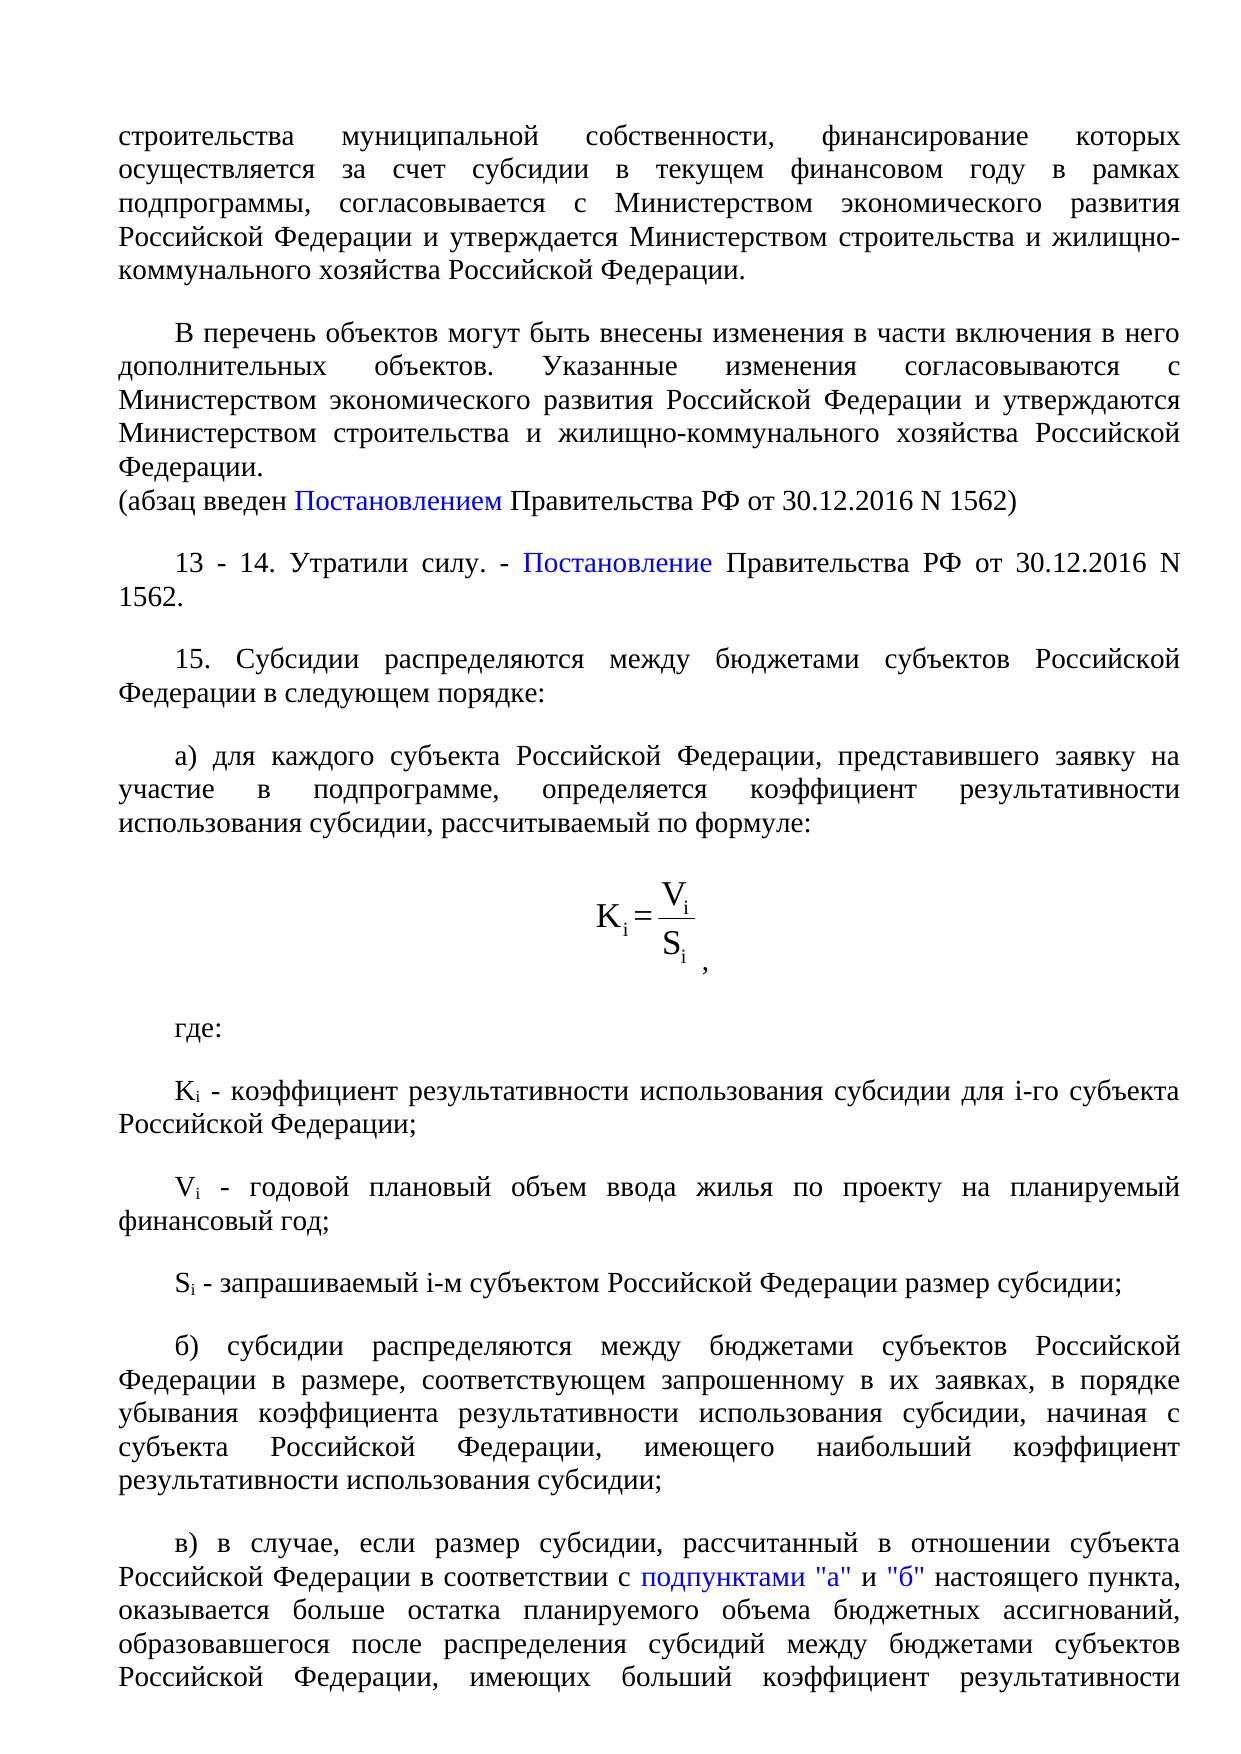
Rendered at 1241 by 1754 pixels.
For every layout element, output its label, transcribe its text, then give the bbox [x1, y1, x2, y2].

text (абзац введен Постановлением Правительства РФ от 30.12.2016 N 1562) [118, 483, 1181, 516]
text а) для каждого субъекта Российской Федерации, представившего заявку на участие в подпрограмме, определяется коэффициент результативности использования субсидии, рассчитываемый по формуле: [118, 738, 1181, 838]
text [118, 118, 1181, 286]
text 13 - 14. Утратили силу. - Постановление Правительства РФ от 30.12.2016 N 1562. [118, 545, 1181, 612]
text , [118, 872, 1181, 977]
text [118, 1525, 1181, 1693]
text Ki - коэффициент результативности использования субсидии для i-го субъекта Российской Федерации; [118, 1073, 1181, 1140]
text где: [118, 1010, 1181, 1044]
text Si - запрашиваемый i-м субъектом Российской Федерации размер субсидии; [118, 1266, 1181, 1299]
text В перечень объектов могут быть внесены изменения в части включения в него дополнительных объектов. Указанные изменения согласовываются с Министерством экономического развития Российской Федерации и утверждаются Министерством строительства и жилищно-коммунального хозяйства Российской Федерации. [118, 315, 1181, 483]
text Vi - годовой плановый объем ввода жилья по проекту на планируемый финансовый год; [118, 1169, 1181, 1236]
text б) субсидии распределяются между бюджетами субъектов Российской Федерации в размере, соответствующем запрошенному в их заявках, в порядке убывания коэффициента результативности использования субсидии, начиная с субъекта Российской Федерации, имеющего наибольший коэффициент результативности использования субсидии; [118, 1328, 1181, 1496]
text 15. Субсидии распределяются между бюджетами субъектов Российской Федерации в следующем порядке: [118, 642, 1181, 709]
